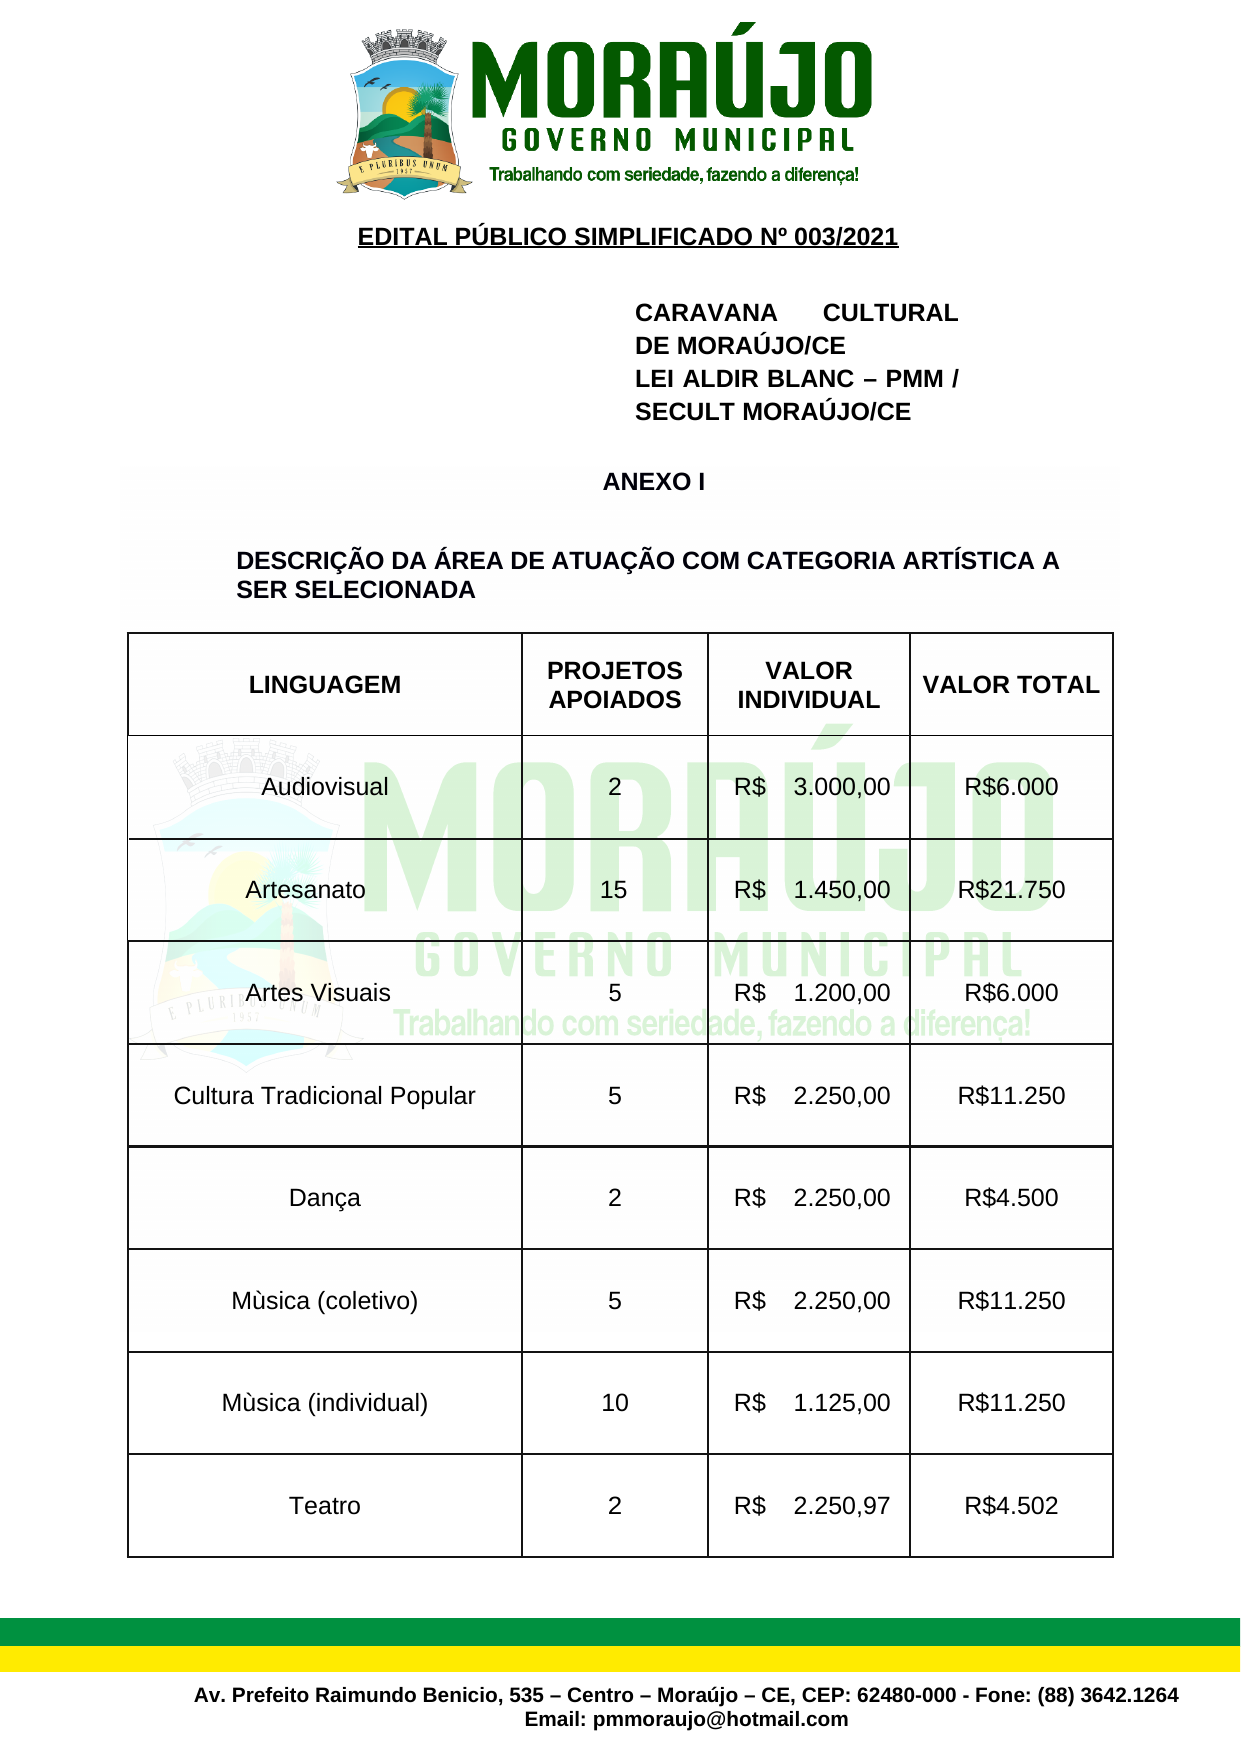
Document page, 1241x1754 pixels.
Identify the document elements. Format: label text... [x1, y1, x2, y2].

table_cell Cultura Tradicional Popular [129, 1045, 521, 1145]
table_header VALOR INDIVIDUAL [709, 634, 909, 735]
table_cell Artesanato [128, 838, 521, 940]
text DESCRIÇÃO DA ÁREA DE ATUAÇÃO COM CATEGORIA ARTÍSTICA A SER SELECIONADA [236, 546, 1077, 603]
text LEI ALDIR BLANC – PMM / SECULT MORAÚJO/CE [635, 364, 959, 426]
table_cell R$ 3.000,00 [709, 736, 909, 837]
table_cell R$ 1.450,00 [709, 840, 909, 940]
table_cell Dança [129, 1148, 521, 1248]
table_cell R$4.502 [911, 1455, 1112, 1556]
table_cell Artes Visuais [129, 942, 521, 1043]
table_cell R$21.750 [911, 840, 1112, 940]
table_header LINGUAGEM [129, 634, 521, 735]
table_cell Teatro [129, 1455, 521, 1556]
table_cell 5 [523, 1250, 707, 1351]
table_cell R$11.250 [911, 1353, 1112, 1453]
table_cell R$4.500 [911, 1148, 1112, 1248]
table_header PROJETOS APOIADOS [523, 634, 707, 735]
text ANEXO I [484, 437, 823, 495]
table_cell Mùsica (coletivo) [129, 1250, 521, 1351]
table_cell R$ 2.250,00 [709, 1045, 909, 1145]
table_cell R$11.250 [911, 1045, 1112, 1145]
table_cell R$ 2.250,00 [709, 1148, 909, 1248]
text EDITAL PÚBLICO SIMPLIFICADO Nº 003/2021 [297, 222, 959, 250]
table_cell 2 [523, 736, 707, 837]
table_cell R$ 2.250,97 [709, 1455, 909, 1556]
text CARAVANA CULTURAL DE MORAÚJO/CE [635, 298, 959, 359]
table_cell R$ 1.200,00 [709, 942, 909, 1043]
table_cell 10 [523, 1353, 707, 1453]
table_cell R$ 2.250,00 [709, 1250, 909, 1351]
table_cell 2 [523, 1148, 707, 1248]
table_cell R$11.250 [911, 1250, 1112, 1351]
table_cell Mùsica (individual) [129, 1353, 521, 1453]
table_cell Audiovisual [128, 736, 521, 837]
table_cell 15 [523, 840, 707, 940]
table_header VALOR TOTAL [911, 634, 1112, 735]
table_cell R$6.000 [911, 736, 1112, 837]
table_cell 5 [523, 942, 707, 1043]
table_cell 2 [523, 1455, 707, 1556]
picture [0, 1618, 1241, 1672]
picture [331, 15, 910, 219]
table_cell R$ 1.125,00 [709, 1353, 909, 1453]
table_cell 5 [523, 1045, 707, 1145]
table_cell R$6.000 [911, 942, 1112, 1043]
